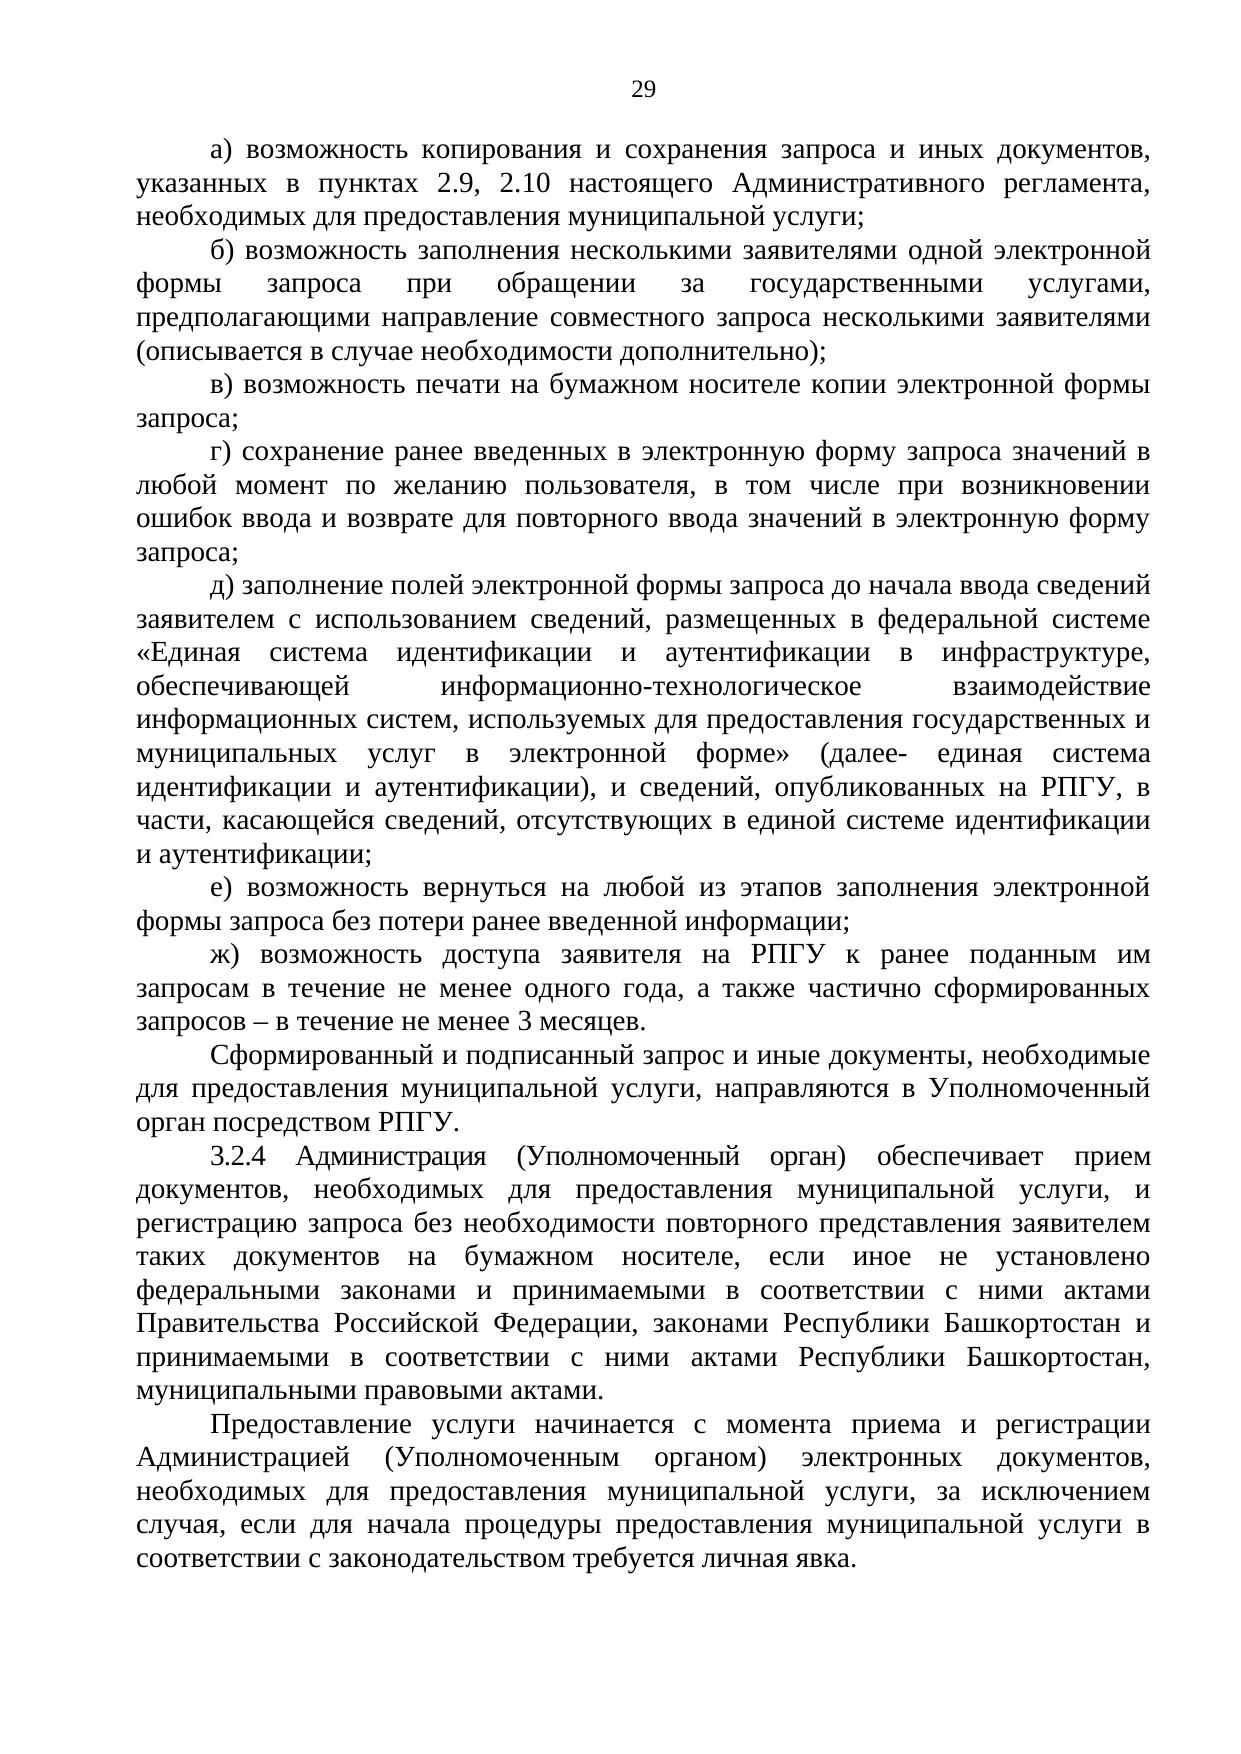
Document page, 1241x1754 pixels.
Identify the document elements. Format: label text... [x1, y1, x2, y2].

text б) возможность заполнения несколькими заявителями одной электронной формы запроса при обращении за государственными услугами, предполагающими направление совместного запроса несколькими заявителями (описывается в случае необходимости дополнительно); [136, 232, 1152, 366]
text а) возможность копирования и сохранения запроса и иных документов, указанных в пунктах 2.9, 2.10 настоящего Административного регламента, необходимых для предоставления муниципальной услуги; [136, 131, 1152, 232]
text е) возможность вернуться на любой из этапов заполнения электронной формы запроса без потери ранее введенной информации; [136, 869, 1152, 936]
text в) возможность печати на бумажном носителе копии электронной формы запроса; [136, 366, 1152, 433]
text Предоставление услуги начинается с момента приема и регистрации Администрацией (Уполномоченным органом) электронных документов, необходимых для предоставления муниципальной услуги, за исключением случая, если для начала процедуры предоставления муниципальной услуги в соответствии с законодательством требуется личная явка. [136, 1406, 1152, 1574]
text Сформированный и подписанный запрос и иные документы, необходимые для предоставления муниципальной услуги, направляются в Уполномоченный орган посредством РПГУ. [136, 1037, 1152, 1138]
text д) заполнение полей электронной формы запроса до начала ввода сведений заявителем с использованием сведений, размещенных в федеральной системе «Единая система идентификации и аутентификации в инфраструктуре, обеспечивающей информационно-технологическое взаимодействие информационных систем, используемых для предоставления государственных и муниципальных услуг в электронной форме» (далее- единая система идентификации и аутентификации), и сведений, опубликованных на РПГУ, в части, касающейся сведений, отсутствующих в единой системе идентификации и аутентификации; [136, 567, 1152, 869]
text 3.2.4 Администрация (Уполномоченный орган) обеспечивает прием документов, необходимых для предоставления муниципальной услуги, и регистрацию запроса без необходимости повторного представления заявителем таких документов на бумажном носителе, если иное не установлено федеральными законами и принимаемыми в соответствии с ними актами Правительства Российской Федерации, законами Республики Башкортостан и принимаемыми в соответствии с ними актами Республики Башкортостан, муниципальными правовыми актами. [136, 1138, 1152, 1406]
text ж) возможность доступа заявителя на РПГУ к ранее поданным им запросам в течение не менее одного года, а также частично сформированных запросов – в течение не менее 3 месяцев. [136, 936, 1152, 1037]
text г) сохранение ранее введенных в электронную форму запроса значений в любой момент по желанию пользователя, в том числе при возникновении ошибок ввода и возврате для повторного ввода значений в электронную форму запроса; [136, 433, 1152, 567]
